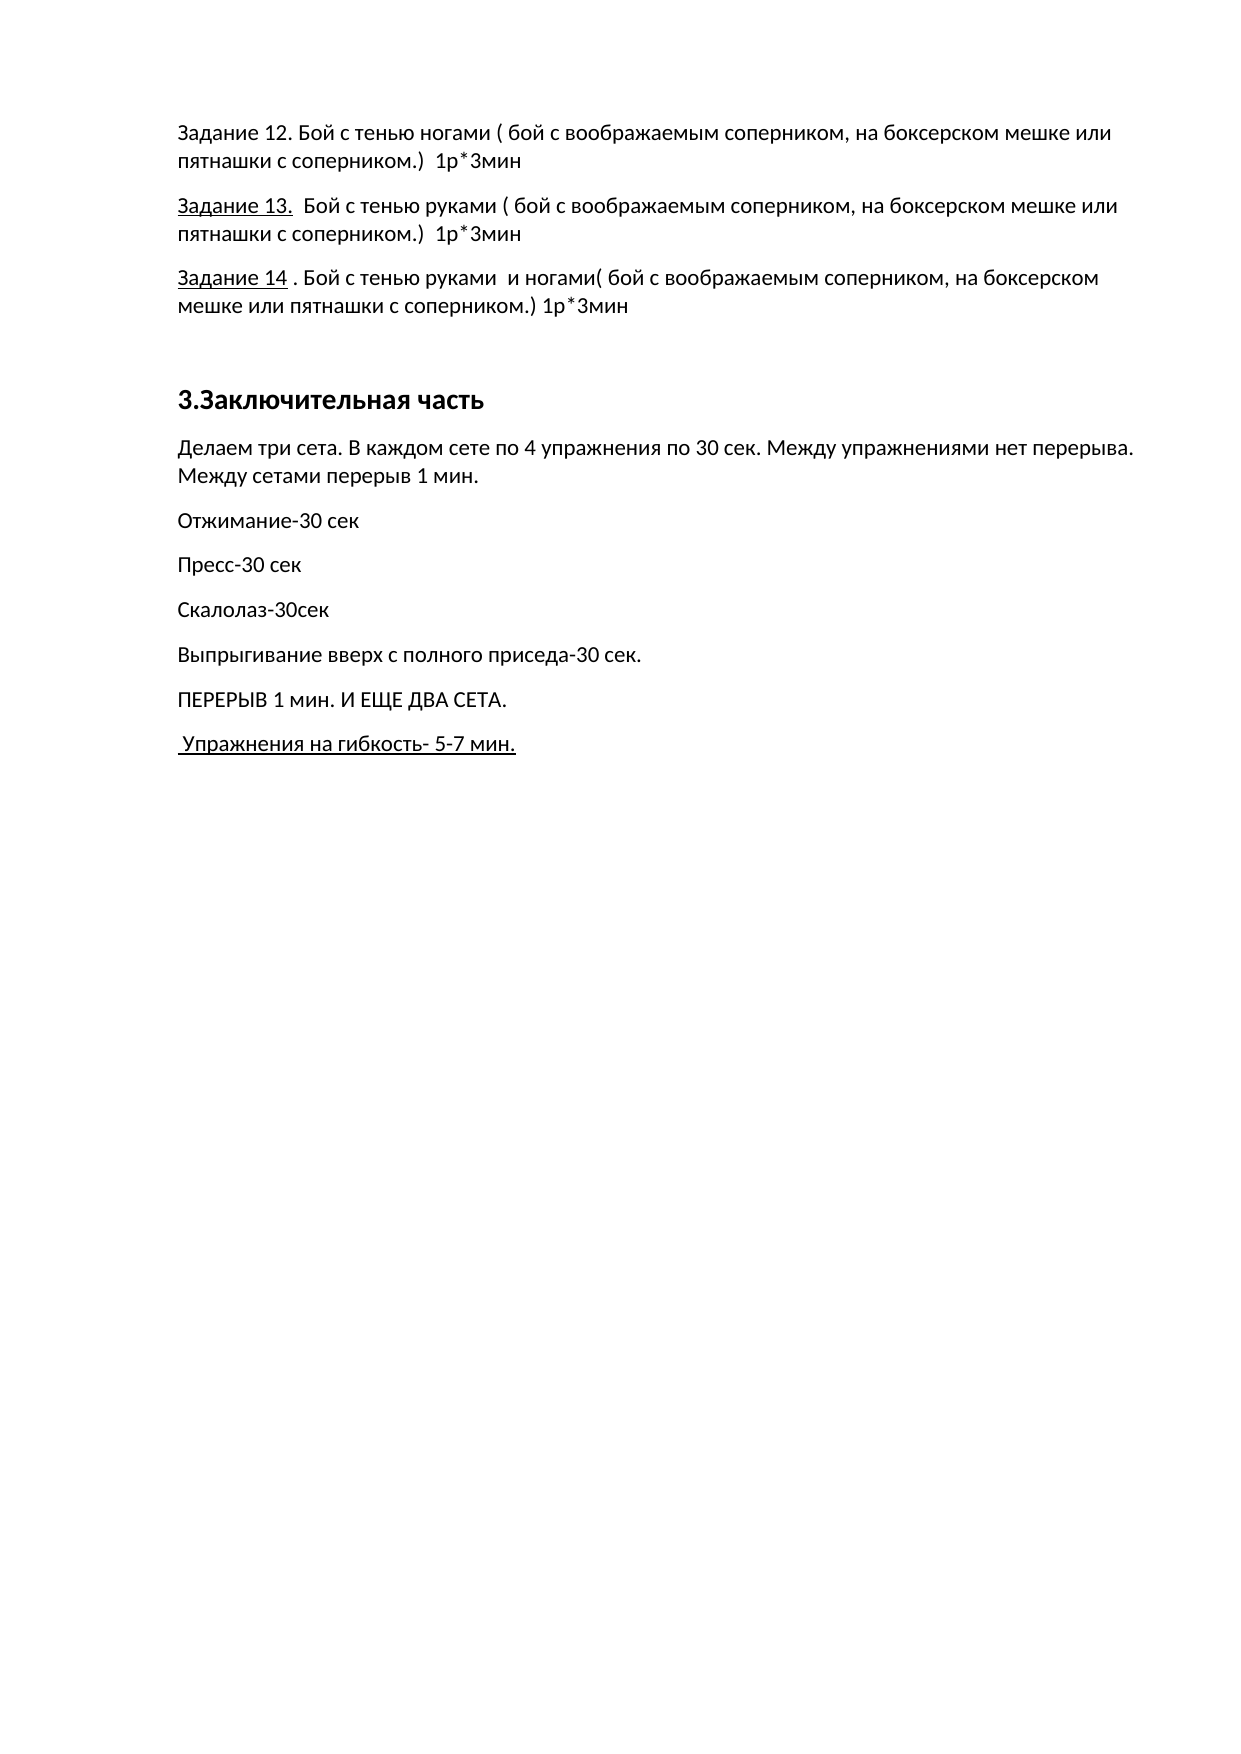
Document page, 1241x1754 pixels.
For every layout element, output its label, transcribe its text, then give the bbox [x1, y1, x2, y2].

text 3.Заключительная часть [177, 381, 1152, 417]
text ПЕРЕРЫВ 1 мин. И ЕЩЕ ДВА СЕТА. [177, 685, 1152, 713]
text Задание 12. Бой с тенью ногами ( бой с воображаемым соперником, на боксерском мешке или пятнашки с соперником.) 1р*3мин [177, 118, 1152, 174]
text Делаем три сета. В каждом сете по 4 упражнения по 30 сек. Между упражнениями нет перерыва. Между сетами перерыв 1 мин. [177, 433, 1152, 489]
text Выпрыгивание вверх с полного приседа-30 сек. [177, 640, 1152, 668]
text Скалолаз-30сек [177, 595, 1152, 623]
text Задание 13. Бой с тенью руками ( бой с воображаемым соперником, на боксерском мешке или пятнашки с соперником.) 1р*3мин [177, 191, 1152, 247]
text Задание 14 . Бой с тенью руками и ногами( бой с воображаемым соперником, на боксерском мешке или пятнашки с соперником.) 1р*3мин [177, 263, 1152, 319]
text Отжимание-30 сек [177, 506, 1152, 534]
text Пресс-30 сек [177, 551, 1152, 579]
text Упражнения на гибкость- 5-7 мин. [177, 729, 1152, 757]
